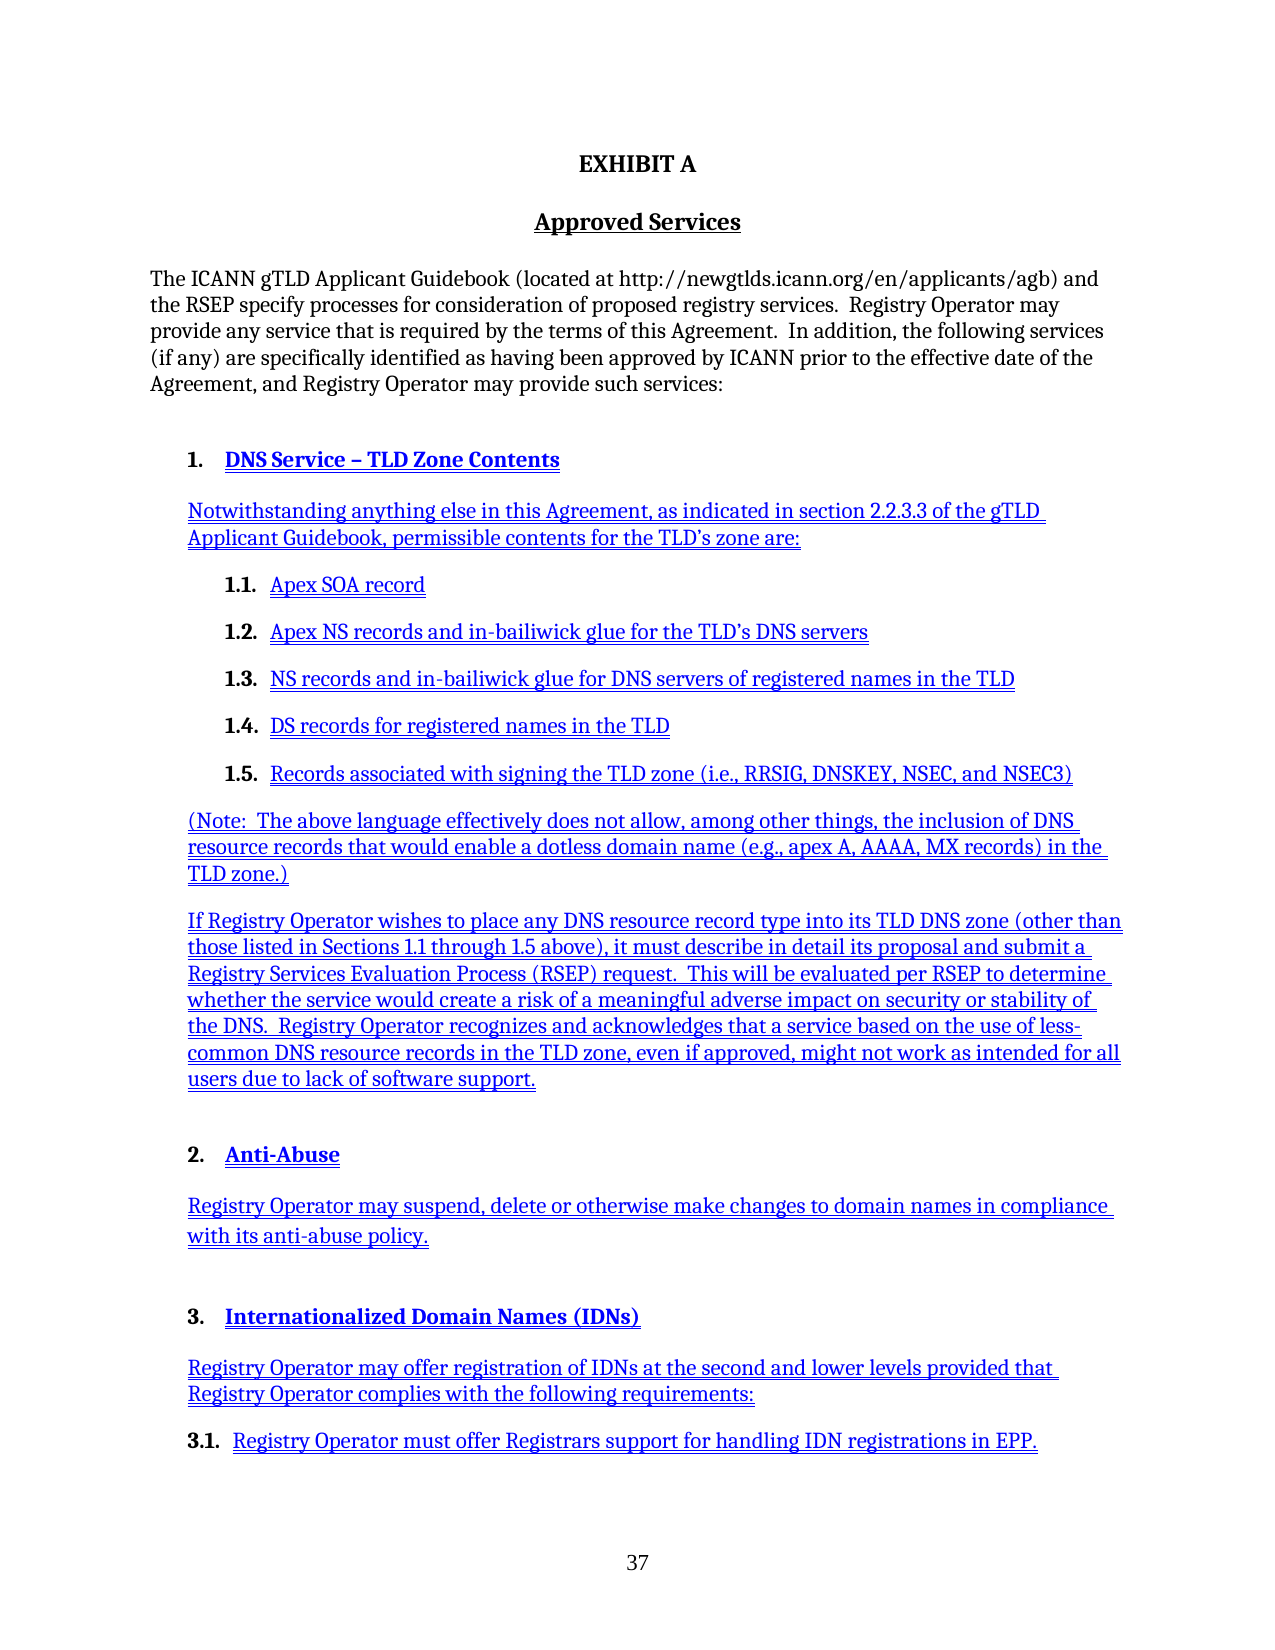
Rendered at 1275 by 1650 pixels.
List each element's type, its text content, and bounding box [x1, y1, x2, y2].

text Notwithstanding anything else in this Agreement, as indicated in section 2.2.3.3 of the gTLD Applicant Guidebook, permissible contents for the TLD’s zone are: [187, 498, 1125, 551]
text Registry Operator may offer registration of IDNs at the second and lower levels provided that Registry Operator complies with the following requirements: [187, 1354, 1125, 1407]
text (Note: The above language effectively does not allow, among other things, the inclusion of DNS resource records that would enable a dotless domain name (e.g., apex A, AAAA, MX records) in the TLD zone.) [187, 808, 1125, 887]
text If Registry Operator wishes to place any DNS resource record type into its TLD DNS zone (other than those listed in Sections 1.1 through 1.5 above), it must describe in detail its proposal and submit a Registry Services Evaluation Process (RSEP) request. This will be evaluated per RSEP to determine whether the service would create a risk of a meaningful adverse impact on security or stability of the DNS. Registry Operator recognizes and acknowledges that a service based on the use of less-common DNS resource records in the TLD zone, even if approved, might not work as intended for all users due to lack of software support. [187, 908, 1125, 1092]
text Registry Operator may suspend, delete or otherwise make changes to domain names in compliance with its anti-abuse policy. [187, 1193, 1125, 1250]
text The ICANN gTLD Applicant Guidebook (located at http://newgtlds.icann.org/en/applicants/agb) and the RSEP specify processes for consideration of proposed registry services. Registry Operator may provide any service that is required by the terms of this Agreement. In addition, the following services (if any) are specifically identified as having been approved by ICANN prior to the effective date of the Agreement, and Registry Operator may provide such services: [150, 265, 1125, 397]
text EXHIBIT A Approved Services [150, 150, 1125, 236]
list Apex SOA record [225, 572, 1125, 598]
list Apex NS records and in-bailiwick glue for the TLD’s DNS servers [225, 619, 1125, 645]
list Anti-Abuse [187, 1142, 1125, 1168]
list DNS Service – TLD Zone Contents [187, 447, 1125, 473]
list Records associated with signing the TLD zone (i.e., RRSIG, DNSKEY, NSEC, and NSEC3) [225, 761, 1125, 787]
list NS records and in-bailiwick glue for DNS servers of registered names in the TLD [225, 666, 1125, 692]
list DS records for registered names in the TLD [225, 713, 1125, 740]
list Internationalized Domain Names (IDNs) [187, 1303, 1125, 1330]
list Registry Operator must offer Registrars support for handling IDN registrations in EPP. [187, 1428, 1125, 1454]
